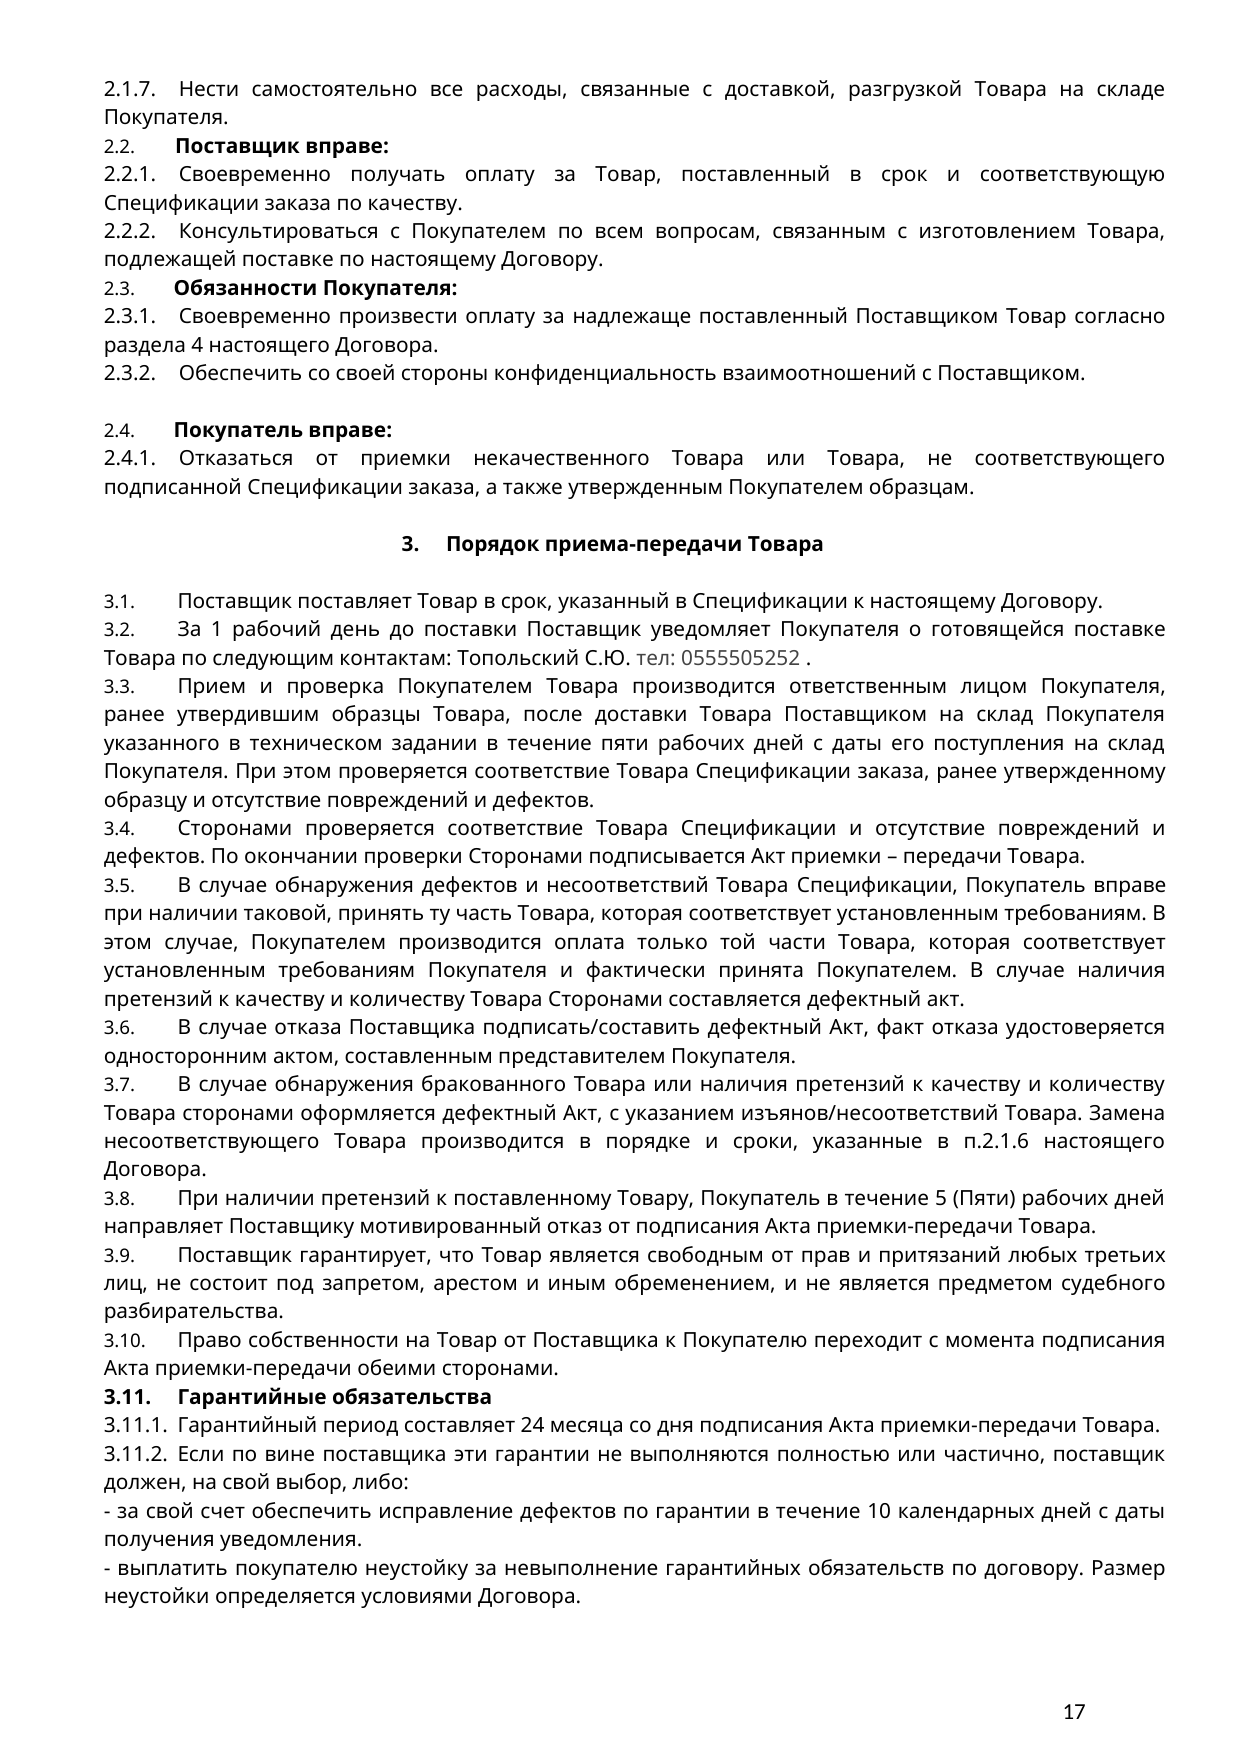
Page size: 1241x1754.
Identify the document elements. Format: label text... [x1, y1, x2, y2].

list Своевременно произвести оплату за надлежаще поставленный Поставщиком Товар согласно раздела 4 настоящего Договора. [103, 301, 1167, 358]
list - выплатить покупателю неустойку за невыполнение гарантийных обязательств по договору. Размер неустойки определяется условиями Договора. [103, 1553, 1167, 1609]
list Поставщик гарантирует, что Товар является свободным от прав и притязаний любых третьих лиц, не состоит под запретом, арестом и иным обременением, и не является предметом судебного разбирательства. [103, 1240, 1167, 1325]
list В случае обнаружения бракованного Товара или наличия претензий к качеству и количеству Товара сторонами оформляется дефектный Акт, с указанием изъянов/несоответствий Товара. Замена несоответствующего Товара производится в порядке и сроки, указанные в п.2.1.6 настоящего Договора. [103, 1069, 1167, 1183]
list Покупатель вправе: [103, 415, 1167, 443]
list Сторонами проверяется соответствие Товара Спецификации и отсутствие повреждений и дефектов. По окончании проверки Сторонами подписывается Акт приемки – передачи Товара. [103, 813, 1167, 870]
list 3.11.1. Гарантийный период составляет 24 месяца со дня подписания Акта приемки-передачи Товара. [103, 1410, 1167, 1439]
list Консультироваться с Покупателем по всем вопросам, связанным с изготовлением Товара, подлежащей поставке по настоящему Договору. [103, 216, 1167, 273]
list Прием и проверка Покупателем Товара производится ответственным лицом Покупателя, ранее утвердившим образцы Товара, после доставки Товара Поставщиком на склад Покупателя указанного в техническом задании в течение пяти рабочих дней с даты его поступления на склад Покупателя. При этом проверяется соответствие Товара Спецификации заказа, ранее утвержденному образцу и отсутствие повреждений и дефектов. [103, 671, 1167, 813]
list 3.11. Гарантийные обязательства [103, 1382, 1167, 1410]
list Нести самостоятельно все расходы, связанные с доставкой, разгрузкой Товара на складе Покупателя. [103, 74, 1167, 131]
list Порядок приема-передачи Товара [59, 529, 1167, 557]
list Обязанности Покупателя: [103, 273, 1167, 301]
list 3.11.2. Если по вине поставщика эти гарантии не выполняются полностью или частично, поставщик должен, на свой выбор, либо: [103, 1439, 1167, 1496]
list При наличии претензий к поставленному Товару, Покупатель в течение 5 (Пяти) рабочих дней направляет Поставщику мотивированный отказ от подписания Акта приемки-передачи Товара. [103, 1183, 1167, 1240]
list Право собственности на Товар от Поставщика к Покупателю переходит с момента подписания Акта приемки-передачи обеими сторонами. [103, 1325, 1167, 1382]
list За 1 рабочий день до поставки Поставщик уведомляет Покупателя о готовящейся поставке Товара по следующим контактам: Топольский С.Ю. тел: 0555505252 . [103, 614, 1167, 671]
list Отказаться от приемки некачественного Товара или Товара, не соответствующего подписанной Спецификации заказа, а также утвержденным Покупателем образцам. [103, 443, 1167, 500]
list Обеспечить со своей стороны конфиденциальность взаимоотношений с Поставщиком. [103, 358, 1167, 387]
list В случае отказа Поставщика подписать/составить дефектный Акт, факт отказа удостоверяется односторонним актом, составленным представителем Покупателя. [103, 1012, 1167, 1069]
list В случае обнаружения дефектов и несоответствий Товара Спецификации, Покупатель вправе при наличии таковой, принять ту часть Товара, которая соответствует установленным требованиям. В этом случае, Покупателем производится оплата только той части Товара, которая соответствует установленным требованиям Покупателя и фактически принята Покупателем. В случае наличия претензий к качеству и количеству Товара Сторонами составляется дефектный акт. [103, 870, 1167, 1012]
list - за свой счет обеспечить исправление дефектов по гарантии в течение 10 календарных дней с даты получения уведомления. [103, 1496, 1167, 1553]
list Поставщик поставляет Товар в срок, указанный в Спецификации к настоящему Договору. [103, 586, 1167, 614]
list Своевременно получать оплату за Товар, поставленный в срок и соответствующую Спецификации заказа по качеству. [103, 159, 1167, 216]
list Поставщик вправе: [103, 131, 1167, 159]
